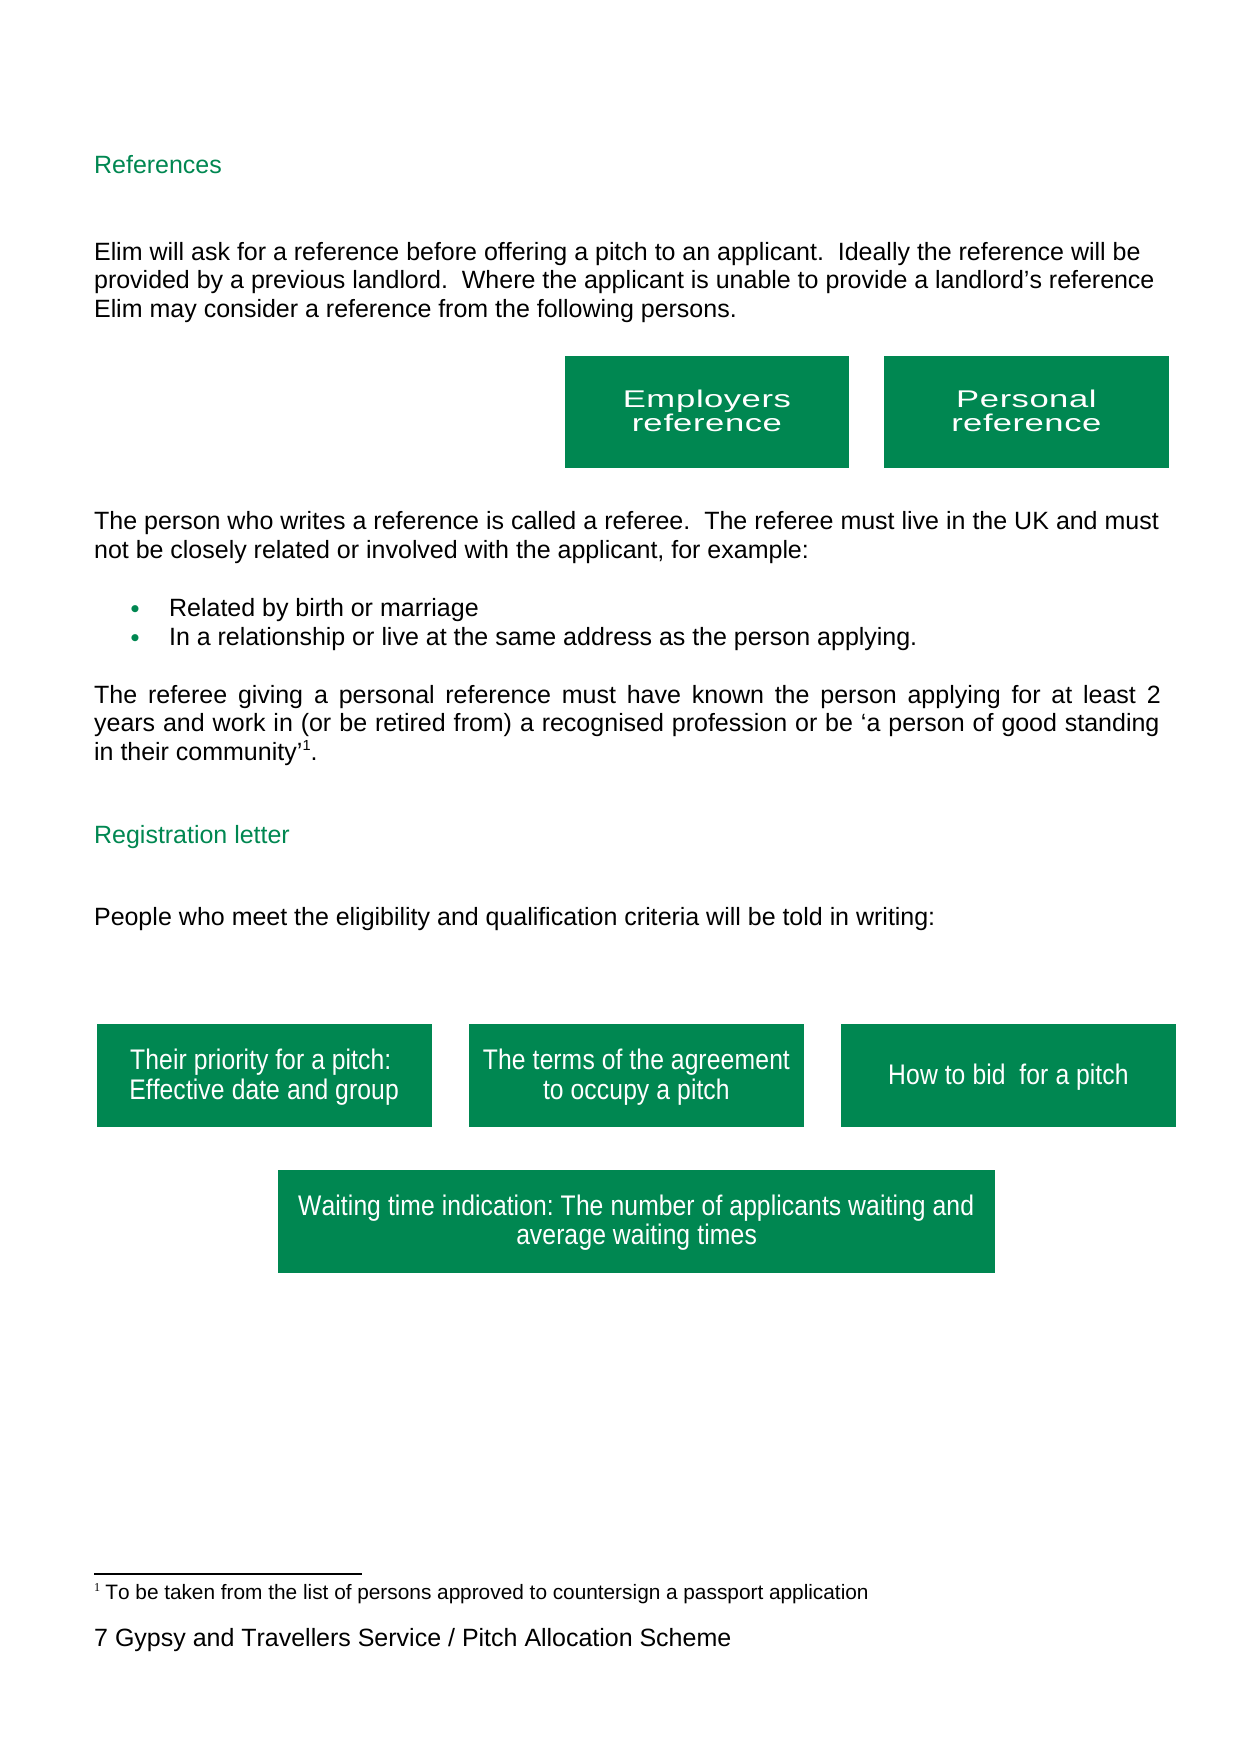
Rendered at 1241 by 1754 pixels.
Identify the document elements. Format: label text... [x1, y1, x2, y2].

list In a relationship or live at the same address as the person applying. [131, 622, 1162, 651]
subtitle Registration letter [94, 820, 1162, 848]
list Related by birth or marriage [131, 593, 1162, 622]
list People who meet the eligibility and qualification criteria will be told in writing: [94, 902, 1162, 931]
text The person who writes a reference is called a referee. The referee must live in the UK and must not be closely related or involved with the applicant, for example: [94, 506, 1162, 564]
text Elim will ask for a reference before offering a pitch to an applicant. Ideally the reference will be provided by a previous landlord. Where the applicant is unable to provide a landlord’s reference Elim may consider a reference from the following persons. [94, 237, 1162, 323]
subtitle References [94, 150, 1162, 179]
text The referee giving a personal reference must have known the person applying for at least 2 years and work in (or be retired from) a recognised profession or be ‘a person of good standing in their community’. [94, 680, 1162, 766]
